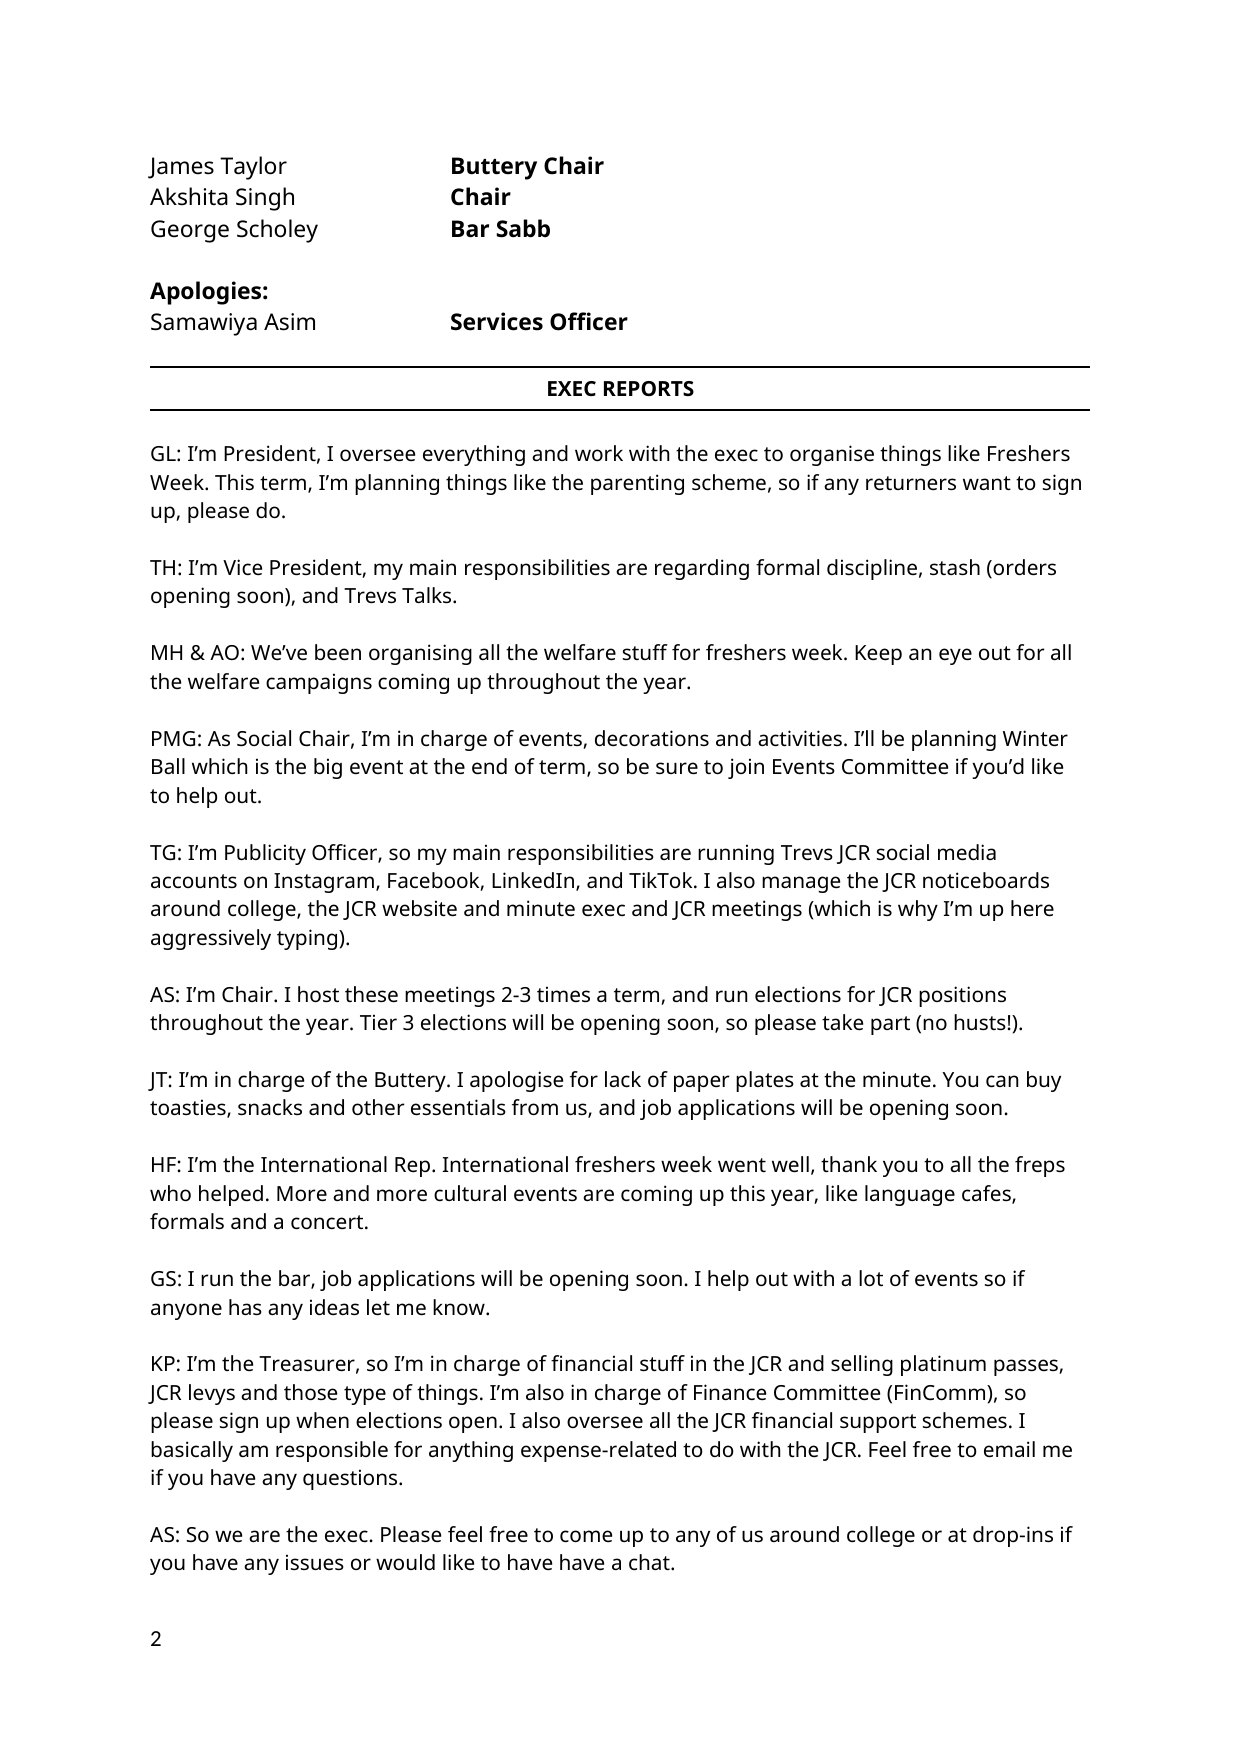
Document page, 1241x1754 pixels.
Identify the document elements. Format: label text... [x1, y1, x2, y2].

text GL: I’m President, I oversee everything and work with the exec to organise things like Freshers Week. This term, I’m planning things like the parenting scheme, so if any returners want to sign up, please do. [150, 439, 1090, 525]
text GS: I run the bar, job applications will be opening soon. I help out with a lot of events so if anyone has any ideas let me know. [150, 1264, 1090, 1321]
text Akshita Singh Chair [150, 181, 1090, 212]
text AS: I’m Chair. I host these meetings 2-3 times a term, and run elections for JCR positions throughout the year. Tier 3 elections will be opening soon, so please take part (no husts!). [150, 980, 1090, 1037]
text KP: I’m the Treasurer, so I’m in charge of financial stuff in the JCR and selling platinum passes, JCR levys and those type of things. I’m also in charge of Finance Committee (FinComm), so please sign up when elections open. I also oversee all the JCR financial support schemes. I basically am responsible for anything expense-related to do with the JCR. Feel free to email me if you have any questions. [150, 1349, 1090, 1492]
text TG: I’m Publicity Officer, so my main responsibilities are running Trevs JCR social media accounts on Instagram, Facebook, LinkedIn, and TikTok. I also manage the JCR noticeboards around college, the JCR website and minute exec and JCR meetings (which is why I’m up here aggressively typing). [150, 838, 1090, 951]
text MH & AO: We’ve been organising all the welfare stuff for freshers week. Keep an eye out for all the welfare campaigns coming up throughout the year. [150, 638, 1090, 695]
text James Taylor Buttery Chair [150, 150, 1090, 181]
text George Scholey Bar Sabb [150, 212, 1090, 244]
text AS: So we are the exec. Please feel free to come up to any of us around college or at drop-ins if you have any issues or would like to have have a chat. [150, 1520, 1090, 1577]
text Apologies: [150, 275, 1090, 306]
text EXEC REPORTS [150, 368, 1090, 409]
text HF: I’m the International Rep. International freshers week went well, thank you to all the freps who helped. More and more cultural events are coming up this year, like language cafes, formals and a concert. [150, 1150, 1090, 1236]
text JT: I’m in charge of the Buttery. I apologise for lack of paper plates at the minute. You can buy toasties, snacks and other essentials from us, and job applications will be opening soon. [150, 1065, 1090, 1122]
text TH: I’m Vice President, my main responsibilities are regarding formal discipline, stash (orders opening soon), and Trevs Talks. [150, 553, 1090, 610]
text Samawiya Asim Services Officer [150, 306, 1090, 337]
text PMG: As Social Chair, I’m in charge of events, decorations and activities. I’ll be planning Winter Ball which is the big event at the end of term, so be sure to join Events Committee if you’d like to help out. [150, 724, 1090, 809]
